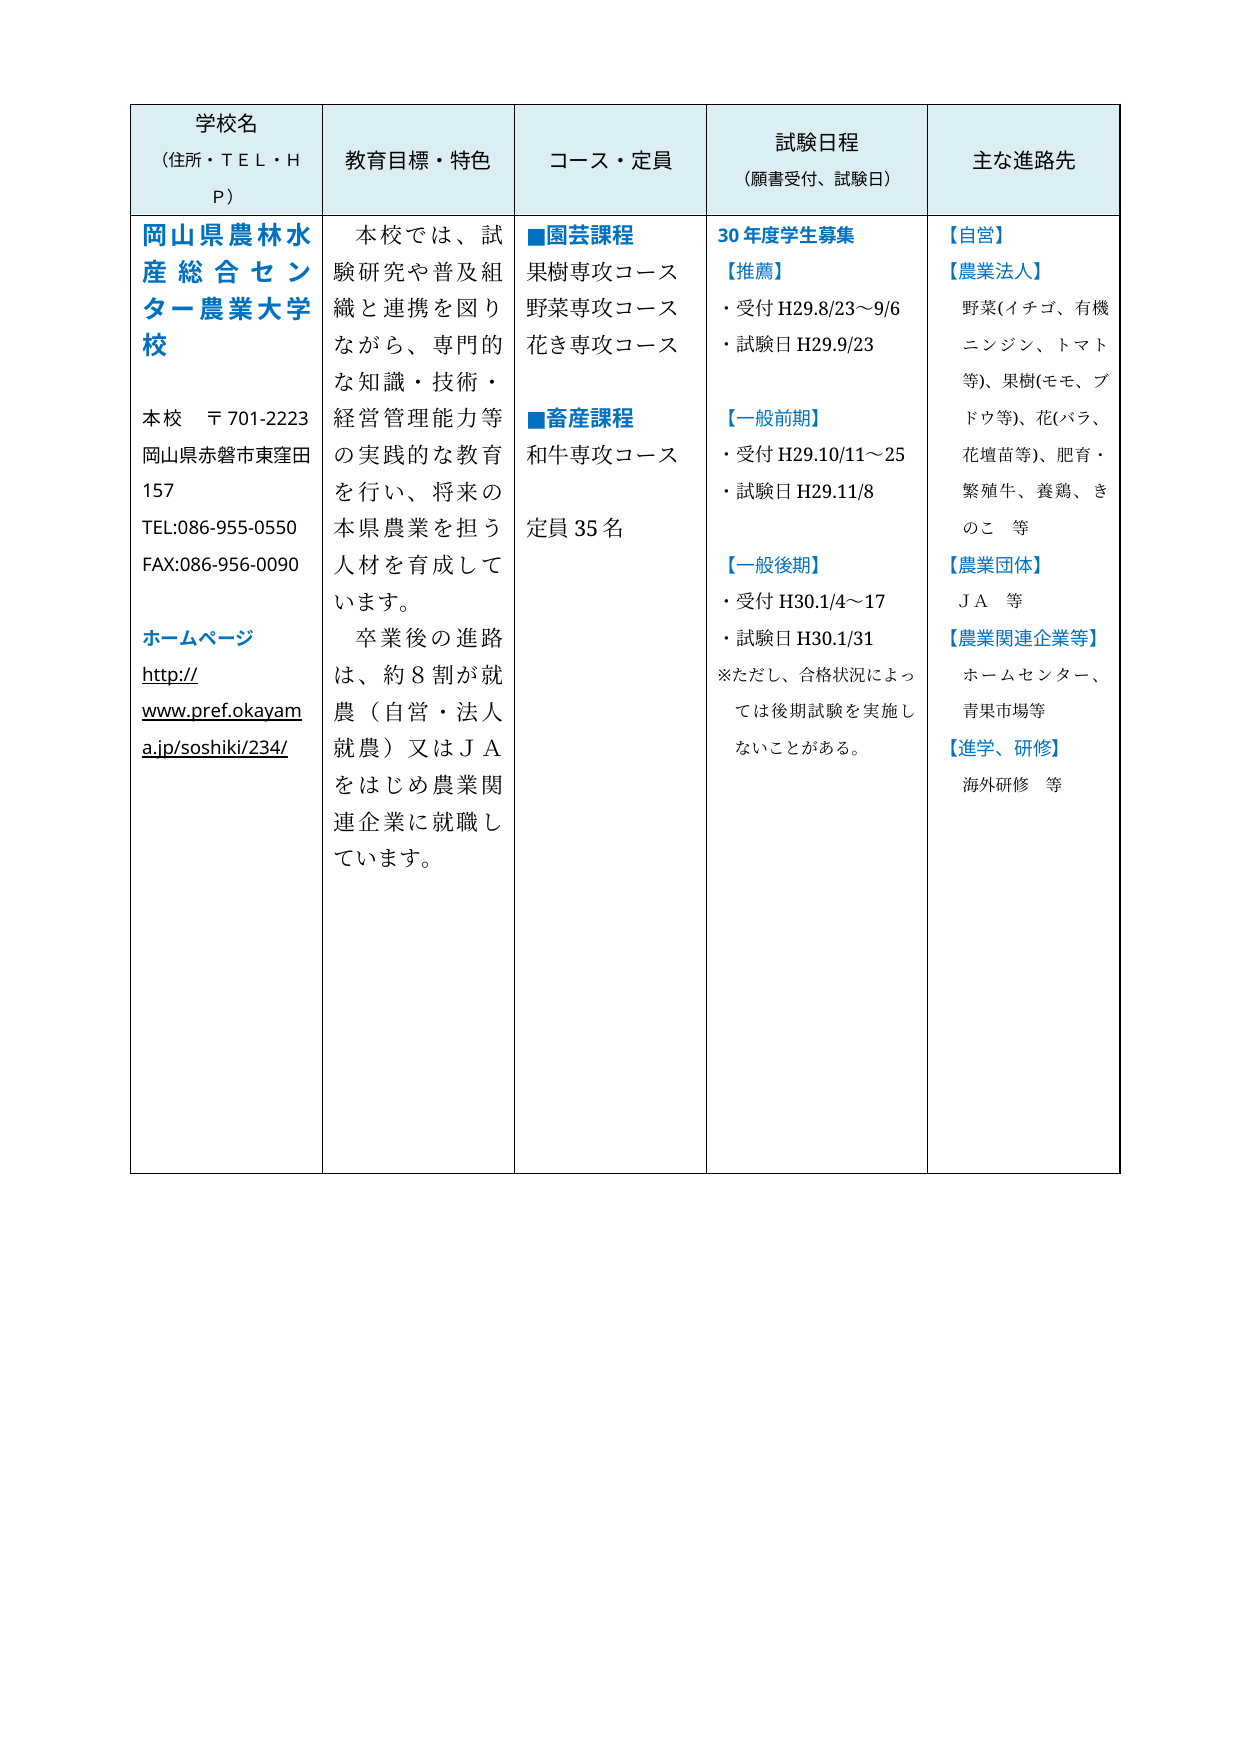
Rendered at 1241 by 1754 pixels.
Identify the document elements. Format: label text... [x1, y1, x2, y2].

table_header 試験日程 （願書受付、試験日） [707, 105, 927, 214]
table_header コース・定員 [515, 105, 706, 214]
table_header 学校名 （住所・ＴＥＬ・ＨＰ） [131, 105, 322, 214]
table_header 主な進路先 [928, 105, 1119, 214]
table_header 教育目標・特色 [323, 105, 514, 214]
table_cell 本校では、試験研究や普及組織と連携を図りながら、専門的な知識・技術・経営管理能力等の実践的な教育を行い、将来の本県農業を担う人材を育成しています。 卒業後の進路は、約８割が就農（自営・法人就農）又はＪＡをはじめ農業関連企業に就職しています。 [323, 216, 514, 1173]
table_cell 岡山県農林水産総合センター農業大学校 本校 〒701-2223 岡山県赤磐市東窪田157 TEL:086-955-0550 FAX:086-956-0090 ホームページ http://www.pref.okayama.jp/soshiki/234/ [131, 216, 322, 1173]
table_cell 【自営】 【農業法人】 野菜(イチゴ、有機ニンジン、トマト等)、果樹(モモ、ブドウ等)、花(バラ、花壇苗等)、肥育・繁殖牛、養鶏、きのこ 等 【農業団体】 ＪＡ 等 【農業関連企業等】 ホームセンター、青果市場等 【進学、研修】 海外研修 等 [928, 216, 1119, 1173]
table_cell 30年度学生募集 【推薦】 ・受付H29.8/23～9/6 ・試験日H29.9/23 【一般前期】 ・受付H29.10/11～25 ・試験日H29.11/8 【一般後期】 ・受付 H30.1/4～17 ・試験日H30.1/31 ※ただし、合格状況によっては後期試験を実施しないことがある。 [707, 216, 927, 1173]
table_cell ■園芸課程 果樹専攻コース 野菜専攻コース 花き専攻コース ■畜産課程 和牛専攻コース 定員35名 [515, 216, 706, 1173]
